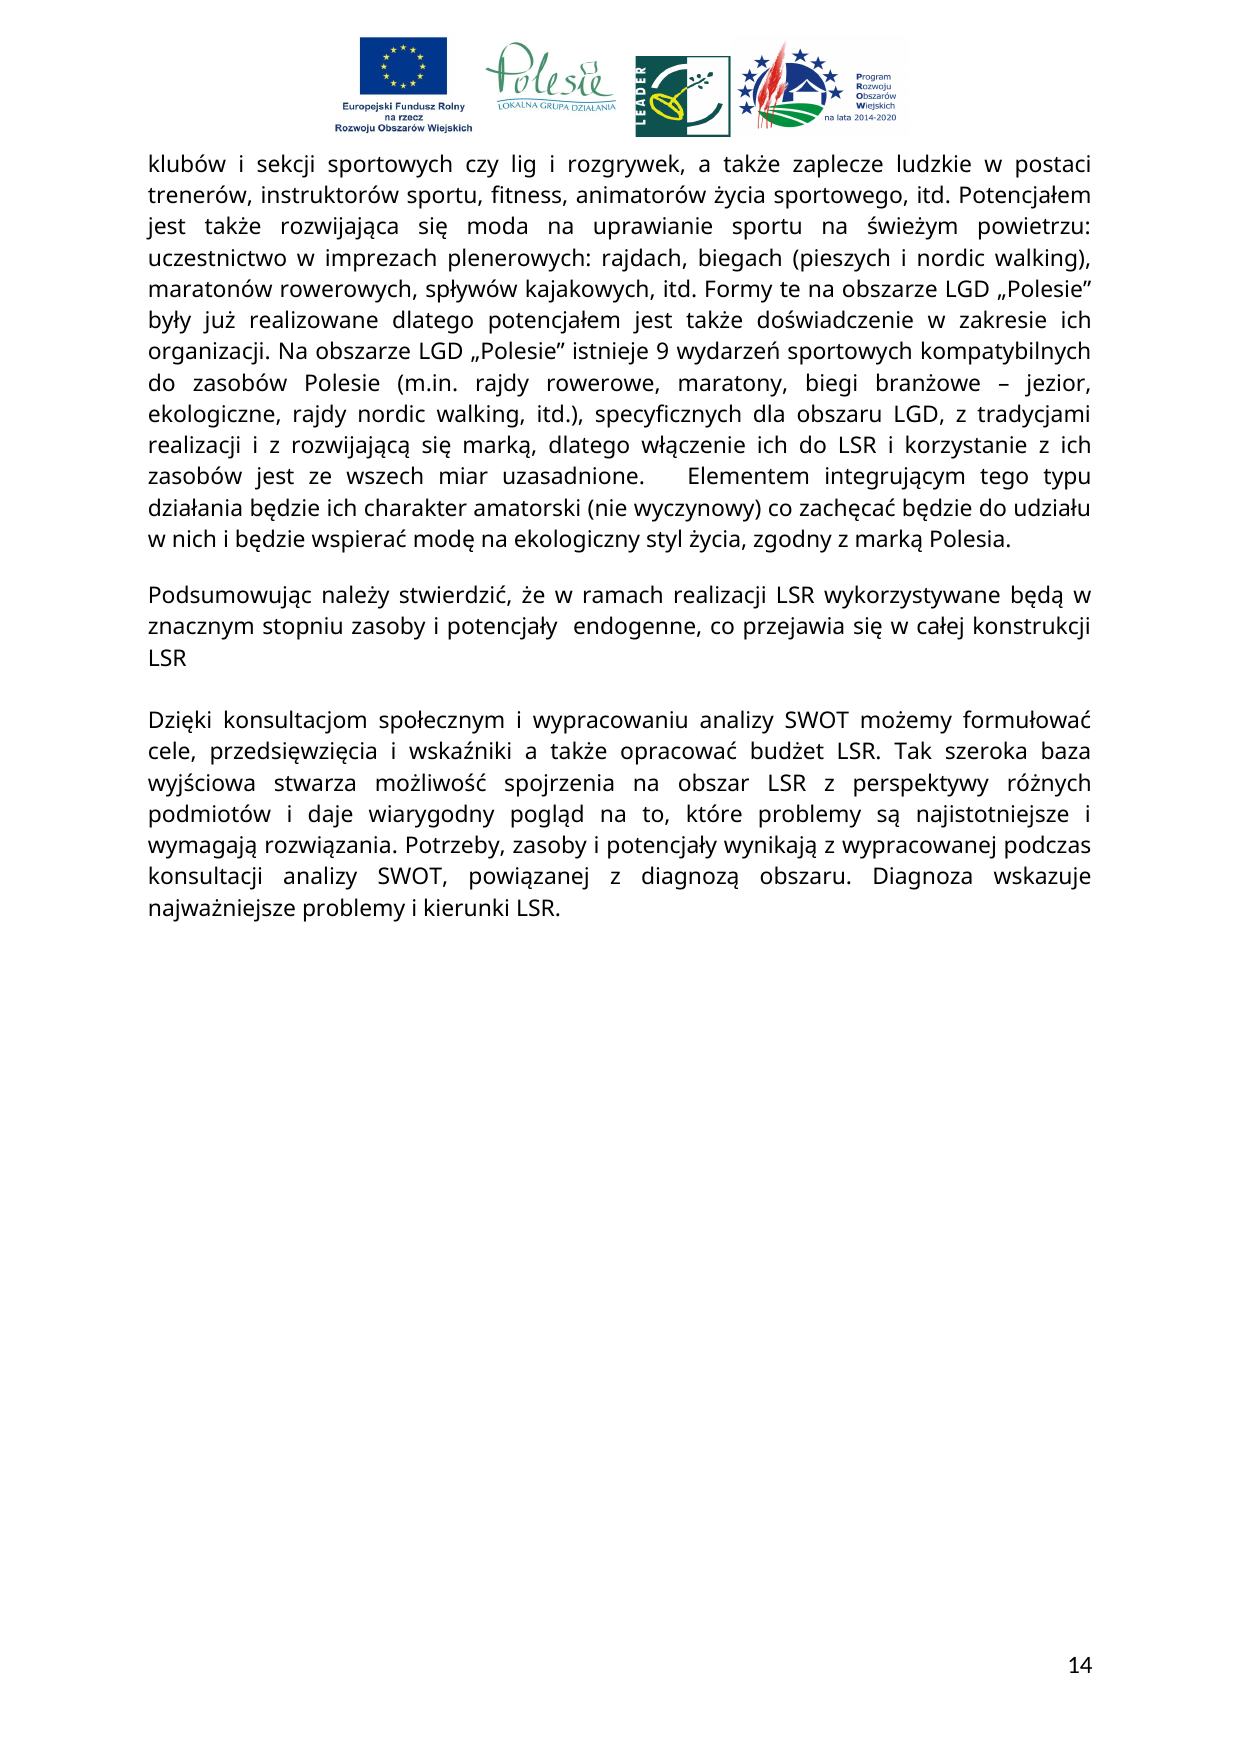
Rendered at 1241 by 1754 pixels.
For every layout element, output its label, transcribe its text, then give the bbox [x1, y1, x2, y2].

text Podsumowując należy stwierdzić, że w ramach realizacji LSR wykorzystywane będą w znacznym stopniu zasoby i potencjały endogenne, co przejawia się w całej konstrukcji LSR [148, 579, 1092, 673]
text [148, 148, 1092, 554]
picture [331, 30, 909, 137]
text Dzięki konsultacjom społecznym i wypracowaniu analizy SWOT możemy formułować cele, przedsięwzięcia i wskaźniki a także opracować budżet LSR. Tak szeroka baza wyjściowa stwarza możliwość spojrzenia na obszar LSR z perspektywy różnych podmiotów i daje wiarygodny pogląd na to, które problemy są najistotniejsze i wymagają rozwiązania. Potrzeby, zasoby i potencjały wynikają z wypracowanej podczas konsultacji analizy SWOT, powiązanej z diagnozą obszaru. Diagnoza wskazuje najważniejsze problemy i kierunki LSR. [148, 704, 1092, 923]
